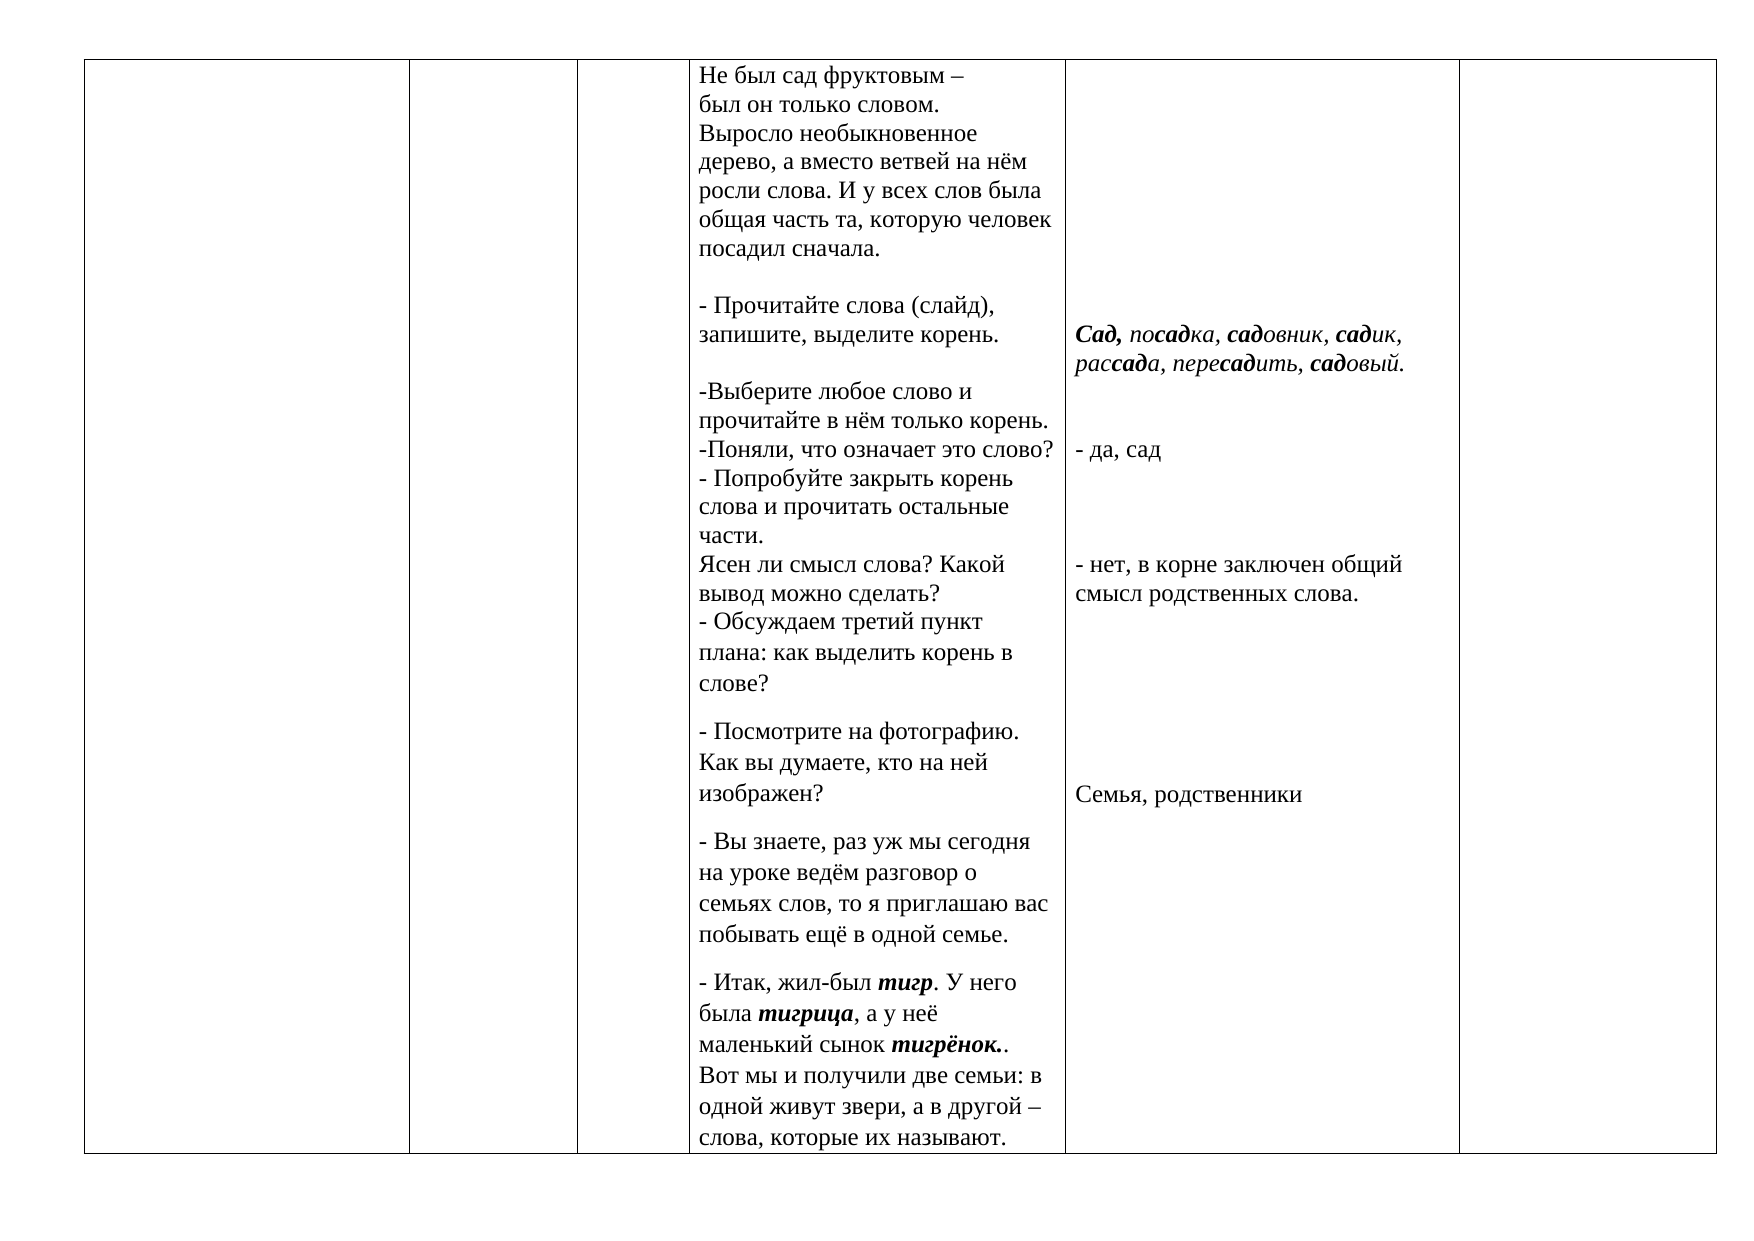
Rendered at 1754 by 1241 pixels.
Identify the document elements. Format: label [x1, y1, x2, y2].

table_cell [578, 60, 689, 1153]
table_cell [1066, 60, 1459, 1153]
table_cell [85, 60, 409, 1153]
table_cell [1460, 60, 1716, 1153]
table_cell [410, 60, 577, 1153]
table_cell [690, 60, 1065, 1153]
